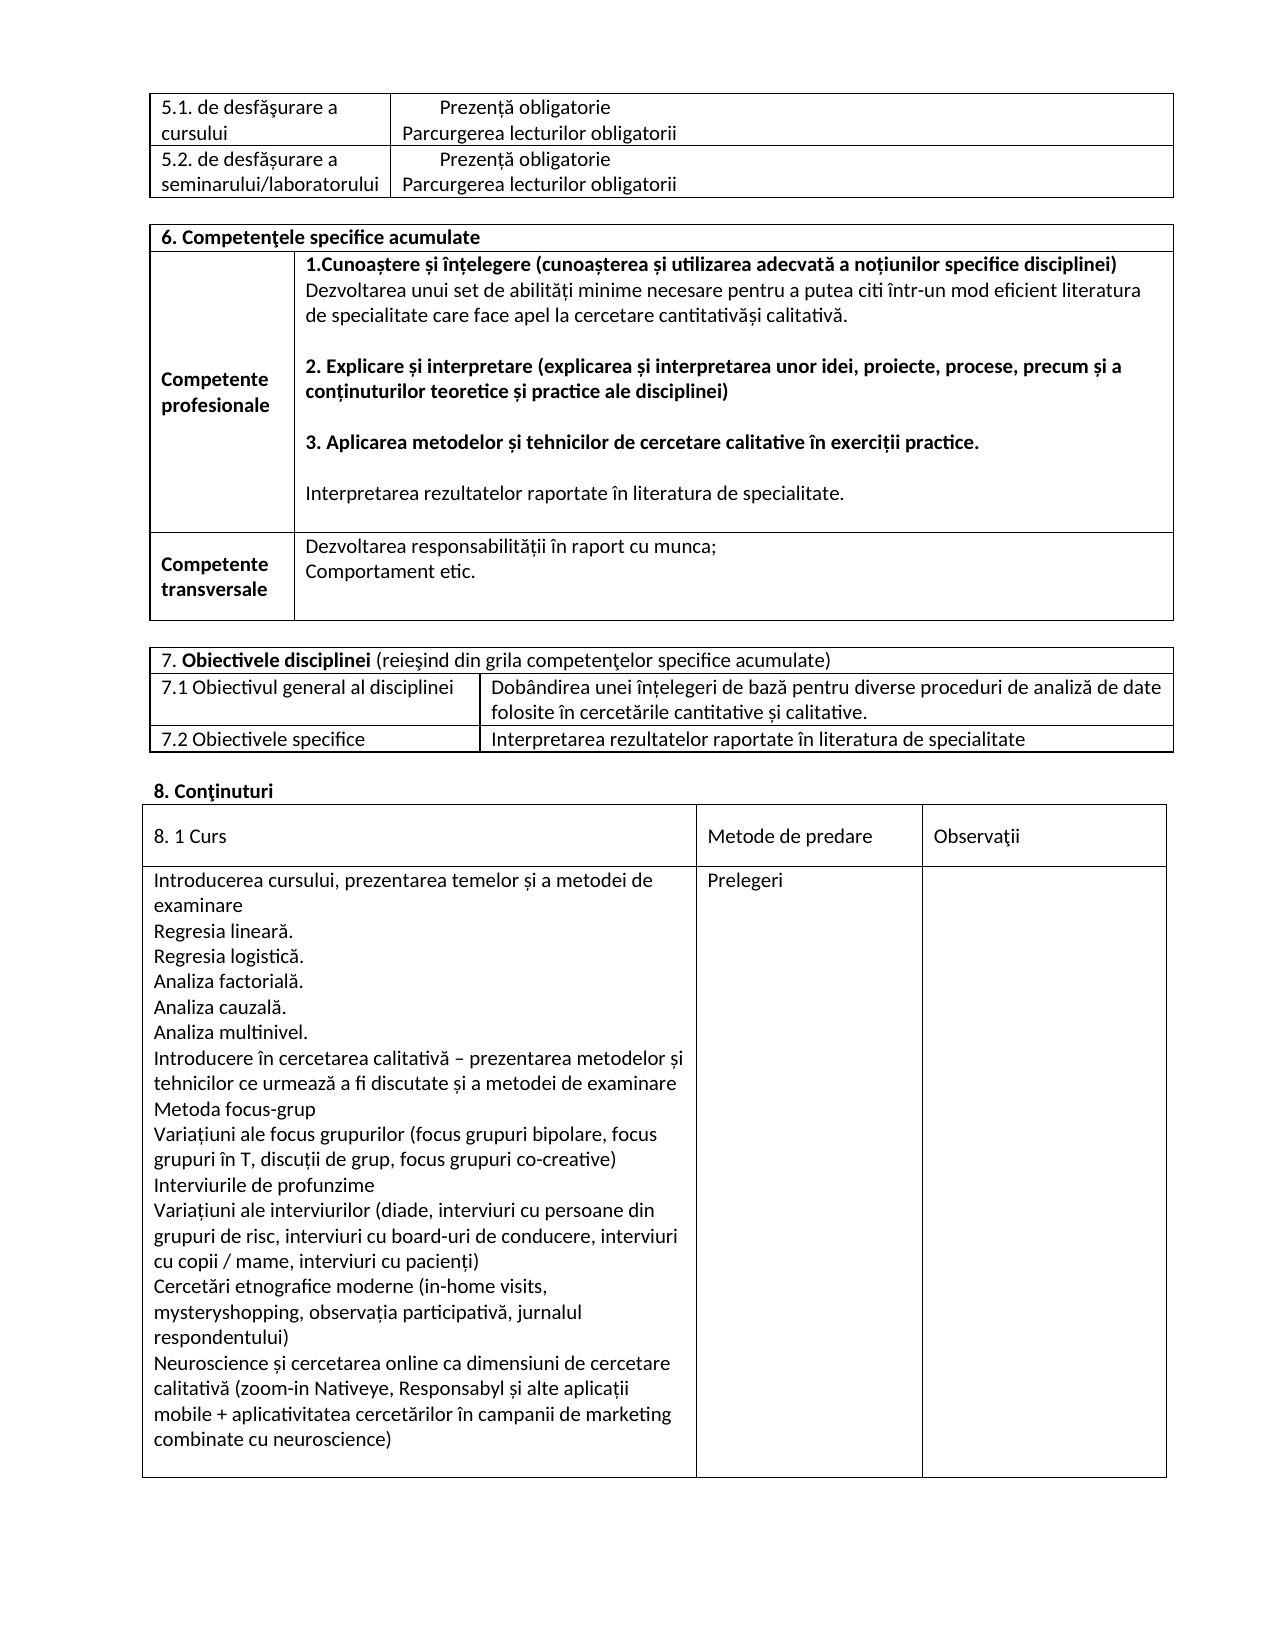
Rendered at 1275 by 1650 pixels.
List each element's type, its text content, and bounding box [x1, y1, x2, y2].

table_header 6. Competenţele specifice acumulate [151, 225, 1173, 251]
table_cell Competente transversale [151, 533, 294, 620]
table_header 8. Conţinuturi [142, 778, 1166, 804]
table_cell Prelegeri [697, 867, 922, 1477]
table_cell Observaţii [923, 805, 1166, 866]
table_cell [923, 867, 1166, 1477]
table_cell Metode de predare [697, 805, 922, 866]
table_cell 5.2. de desfășurare a seminarului/laboratorului [151, 146, 390, 197]
table_cell 5.1. de desfăşurare a cursului [151, 94, 390, 145]
table_cell 7.1 Obiectivul general al disciplinei [151, 674, 479, 725]
table_cell Prezență obligatorie Parcurgerea lecturilor obligatorii [391, 94, 1173, 145]
table_cell Prezență obligatorie Parcurgerea lecturilor obligatorii [391, 146, 1173, 197]
table_cell 7.2 Obiectivele specifice [151, 726, 479, 751]
table_header 7. Obiectivele disciplinei (reieşind din grila competenţelor specifice acumulate) [151, 648, 1173, 673]
table_cell Dobândirea unei înțelegeri de bază pentru diverse proceduri de analiză de date folosite în cercetările cantitative și calitative. [481, 674, 1173, 725]
table_cell 1.Cunoaştere şi înţelegere (cunoaşterea şi utilizarea adecvată a noţiunilor specifice disciplinei) Dezvoltarea unui set de abilități minime necesare pentru a putea citi într-un mod eficient literatura de specialitate care face apel la cercetare cantitativăși calitativă. 2. Explicare şi interpretare (explicarea şi interpretarea unor idei, proiecte, procese, precum şi a conţinuturilor teoretice şi practice ale disciplinei) 3. Aplicarea metodelor și tehnicilor de cercetare calitative în exerciții practice. Interpretarea rezultatelor raportate în literatura de specialitate. [295, 252, 1173, 532]
table_cell Dezvoltarea responsabilității în raport cu munca; Comportament etic. [295, 533, 1173, 620]
table_cell 8. 1 Curs [143, 805, 696, 866]
table_cell Competente profesionale [151, 252, 294, 532]
table_cell Interpretarea rezultatelor raportate în literatura de specialitate [481, 726, 1173, 751]
